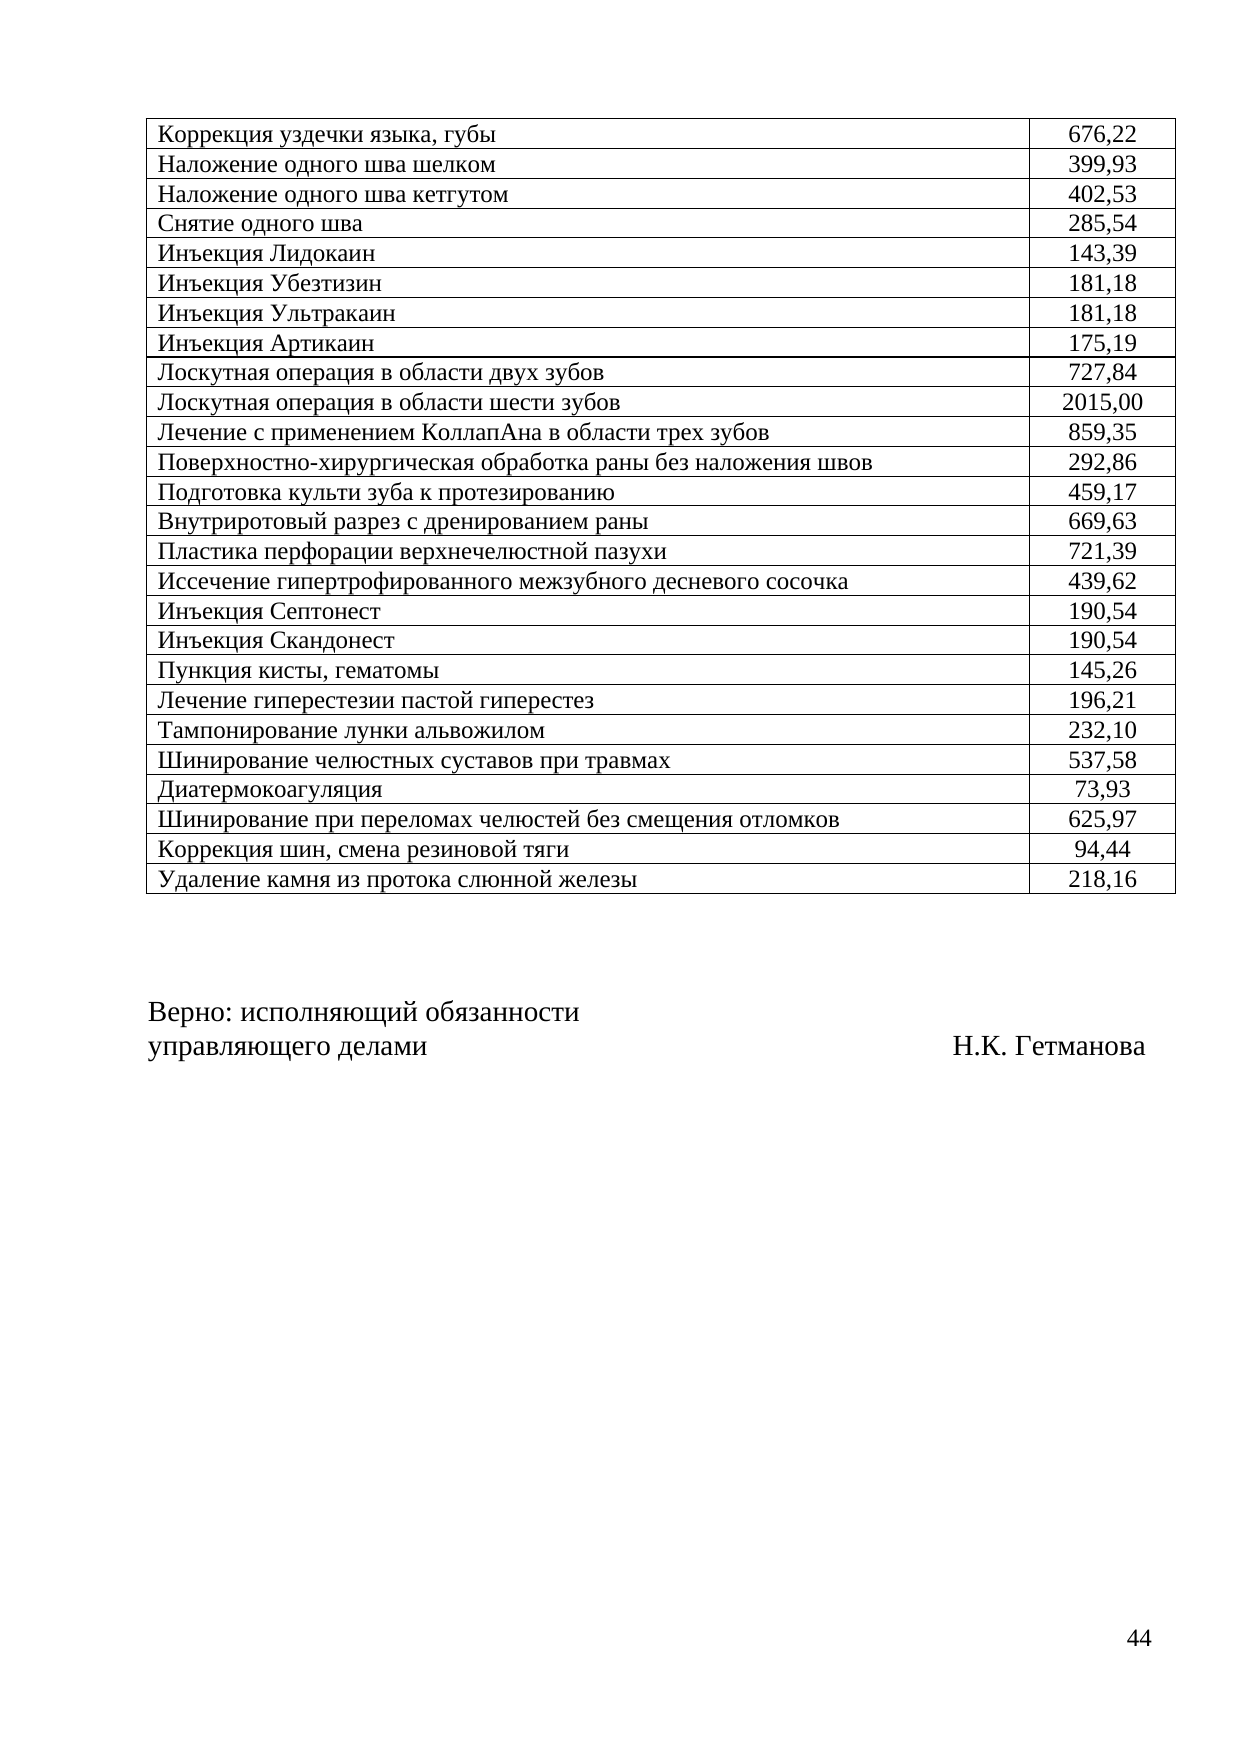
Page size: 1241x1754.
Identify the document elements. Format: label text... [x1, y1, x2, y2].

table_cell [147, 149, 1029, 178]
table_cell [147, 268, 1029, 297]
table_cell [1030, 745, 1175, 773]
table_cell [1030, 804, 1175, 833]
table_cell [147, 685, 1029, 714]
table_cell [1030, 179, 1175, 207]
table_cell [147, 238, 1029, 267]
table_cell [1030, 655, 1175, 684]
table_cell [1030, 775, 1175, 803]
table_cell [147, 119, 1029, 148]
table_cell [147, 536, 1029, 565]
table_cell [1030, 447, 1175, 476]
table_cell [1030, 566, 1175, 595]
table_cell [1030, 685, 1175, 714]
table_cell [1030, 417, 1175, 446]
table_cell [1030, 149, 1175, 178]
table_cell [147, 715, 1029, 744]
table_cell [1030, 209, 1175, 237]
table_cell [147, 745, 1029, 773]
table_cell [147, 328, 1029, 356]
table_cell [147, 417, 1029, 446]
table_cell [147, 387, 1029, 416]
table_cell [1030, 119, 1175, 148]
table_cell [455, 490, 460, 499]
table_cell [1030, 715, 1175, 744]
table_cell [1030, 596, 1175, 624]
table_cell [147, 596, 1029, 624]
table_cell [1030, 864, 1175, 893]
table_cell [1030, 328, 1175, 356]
text Верно: исполняющий обязанности [148, 994, 1152, 1028]
text управляющего делами Н.К. Гетманова [148, 1028, 1152, 1061]
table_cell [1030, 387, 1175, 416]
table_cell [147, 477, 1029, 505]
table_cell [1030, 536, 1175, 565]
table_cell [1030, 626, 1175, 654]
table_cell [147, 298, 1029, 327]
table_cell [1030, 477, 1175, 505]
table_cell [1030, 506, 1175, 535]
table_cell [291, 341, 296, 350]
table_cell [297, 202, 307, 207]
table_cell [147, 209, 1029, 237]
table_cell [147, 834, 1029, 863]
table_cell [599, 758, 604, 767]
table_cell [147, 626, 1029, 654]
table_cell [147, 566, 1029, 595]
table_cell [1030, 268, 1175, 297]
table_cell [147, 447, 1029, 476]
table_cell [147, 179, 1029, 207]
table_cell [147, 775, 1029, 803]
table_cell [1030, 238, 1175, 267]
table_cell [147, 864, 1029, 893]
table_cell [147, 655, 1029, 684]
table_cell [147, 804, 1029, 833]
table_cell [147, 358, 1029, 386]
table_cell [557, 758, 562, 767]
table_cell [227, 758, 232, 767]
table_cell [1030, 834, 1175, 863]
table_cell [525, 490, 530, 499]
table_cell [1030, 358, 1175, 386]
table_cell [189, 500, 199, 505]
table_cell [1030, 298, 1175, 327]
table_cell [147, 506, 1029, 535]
